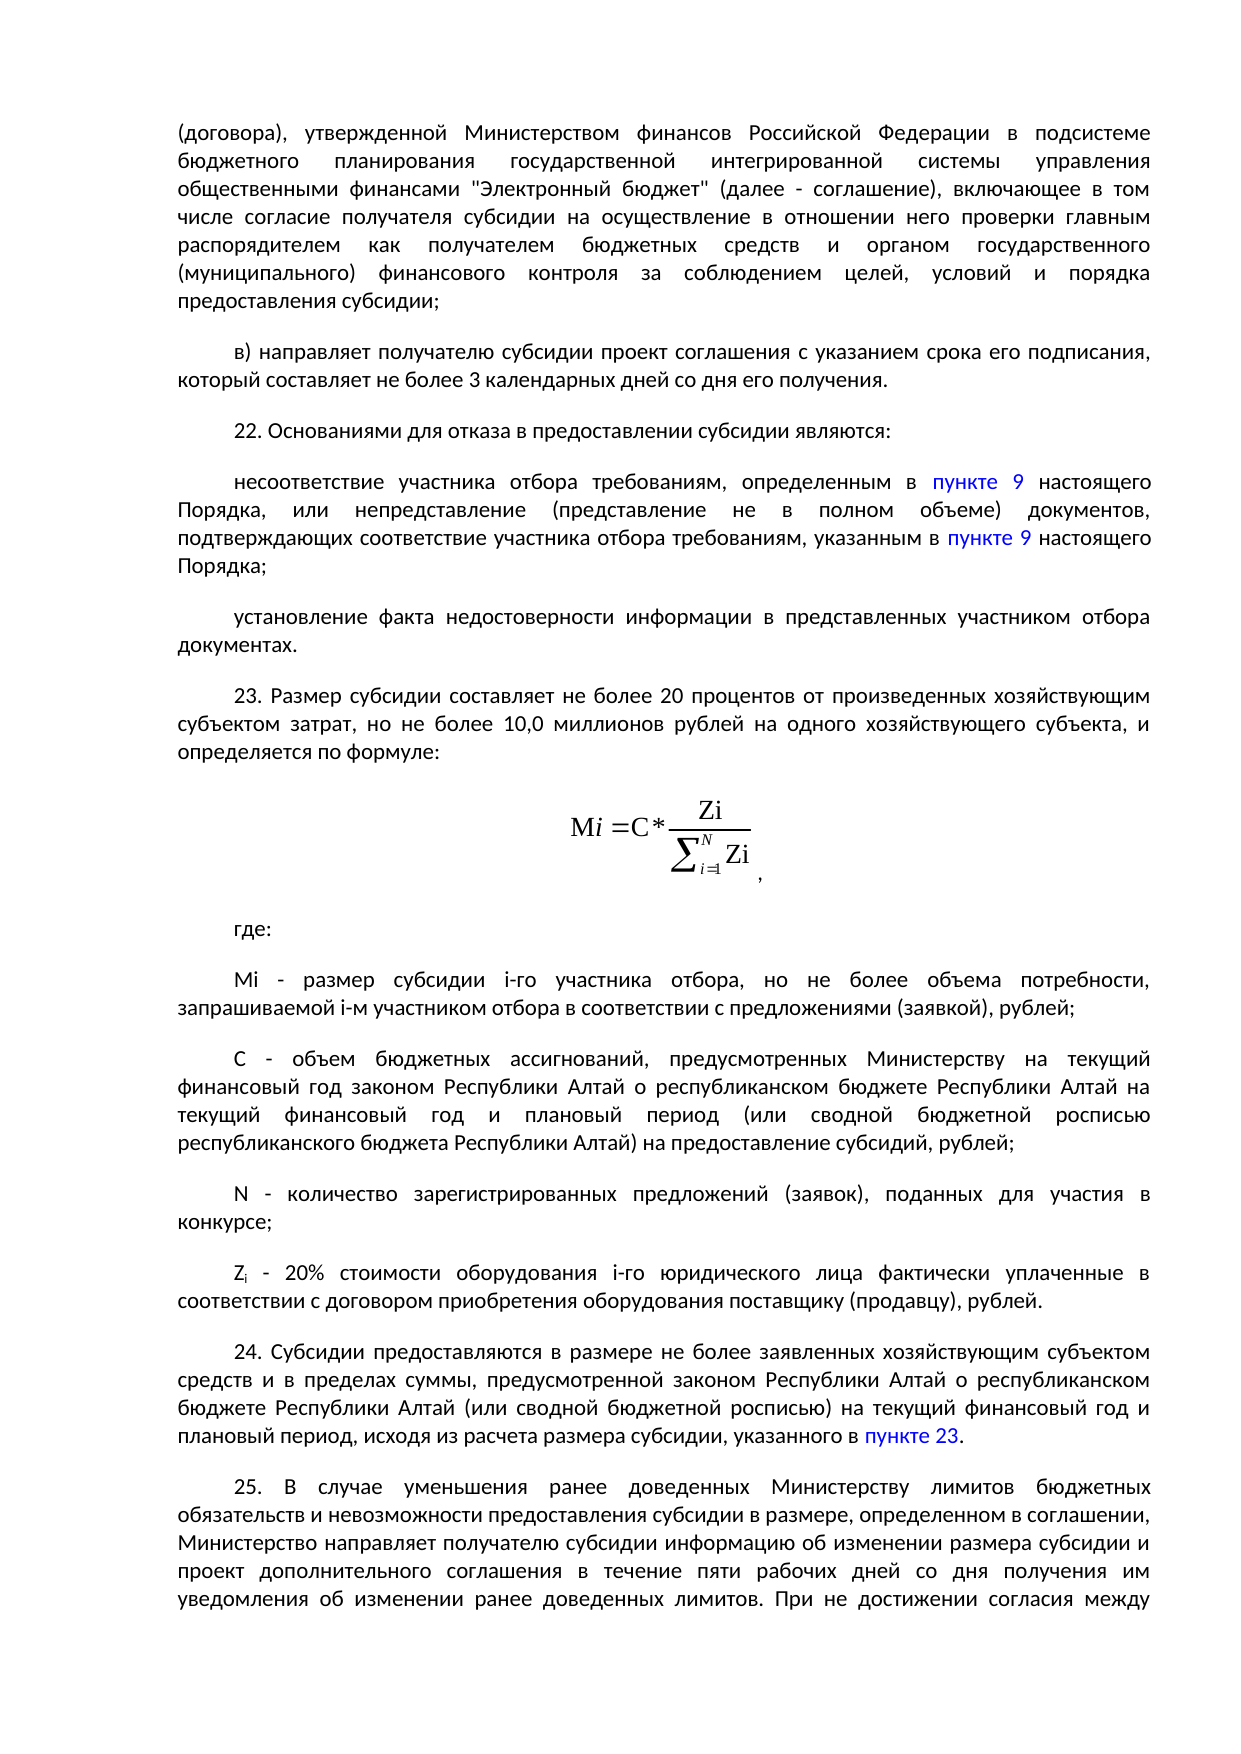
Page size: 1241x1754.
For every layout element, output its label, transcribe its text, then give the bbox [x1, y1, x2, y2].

text 24. Субсидии предоставляются в размере не более заявленных хозяйствующим субъектом средств и в пределах суммы, предусмотренной законом Республики Алтай о республиканском бюджете Республики Алтай (или сводной бюджетной росписью) на текущий финансовый год и плановый период, исходя из расчета размера субсидии, указанного в пункте 23. [177, 1337, 1152, 1449]
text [177, 1472, 1152, 1612]
text 23. Размер субсидии составляет не более 20 процентов от произведенных хозяйствующим субъектом затрат, но не более 10,0 миллионов рублей на одного хозяйствующего субъекта, и определяется по формуле: [177, 681, 1152, 765]
text в) направляет получателю субсидии проект соглашения с указанием срока его подписания, который составляет не более 3 календарных дней со дня его получения. [177, 337, 1152, 393]
text Zi - 20% стоимости оборудования i-го юридического лица фактически уплаченные в соответствии с договором приобретения оборудования поставщику (продавцу), рублей. [177, 1258, 1152, 1314]
text C - объем бюджетных ассигнований, предусмотренных Министерству на текущий финансовый год законом Республики Алтай о республиканском бюджете Республики Алтай на текущий финансовый год и плановый период (или сводной бюджетной росписью республиканского бюджета Республики Алтай) на предоставление субсидий, рублей; [177, 1044, 1152, 1156]
text установление факта недостоверности информации в представленных участником отбора документах. [177, 602, 1152, 658]
text где: [177, 914, 1152, 942]
text , [177, 793, 1152, 886]
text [177, 118, 1152, 314]
text 22. Основаниями для отказа в предоставлении субсидии являются: [177, 416, 1152, 444]
text несоответствие участника отбора требованиям, определенным в пункте 9 настоящего Порядка, или непредставление (представление не в полном объеме) документов, подтверждающих соответствие участника отбора требованиям, указанным в пункте 9 настоящего Порядка; [177, 467, 1152, 579]
text N - количество зарегистрированных предложений (заявок), поданных для участия в конкурсе; [177, 1179, 1152, 1235]
text Mi - размер субсидии i-го участника отбора, но не более объема потребности, запрашиваемой i-м участником отбора в соответствии с предложениями (заявкой), рублей; [177, 965, 1152, 1021]
